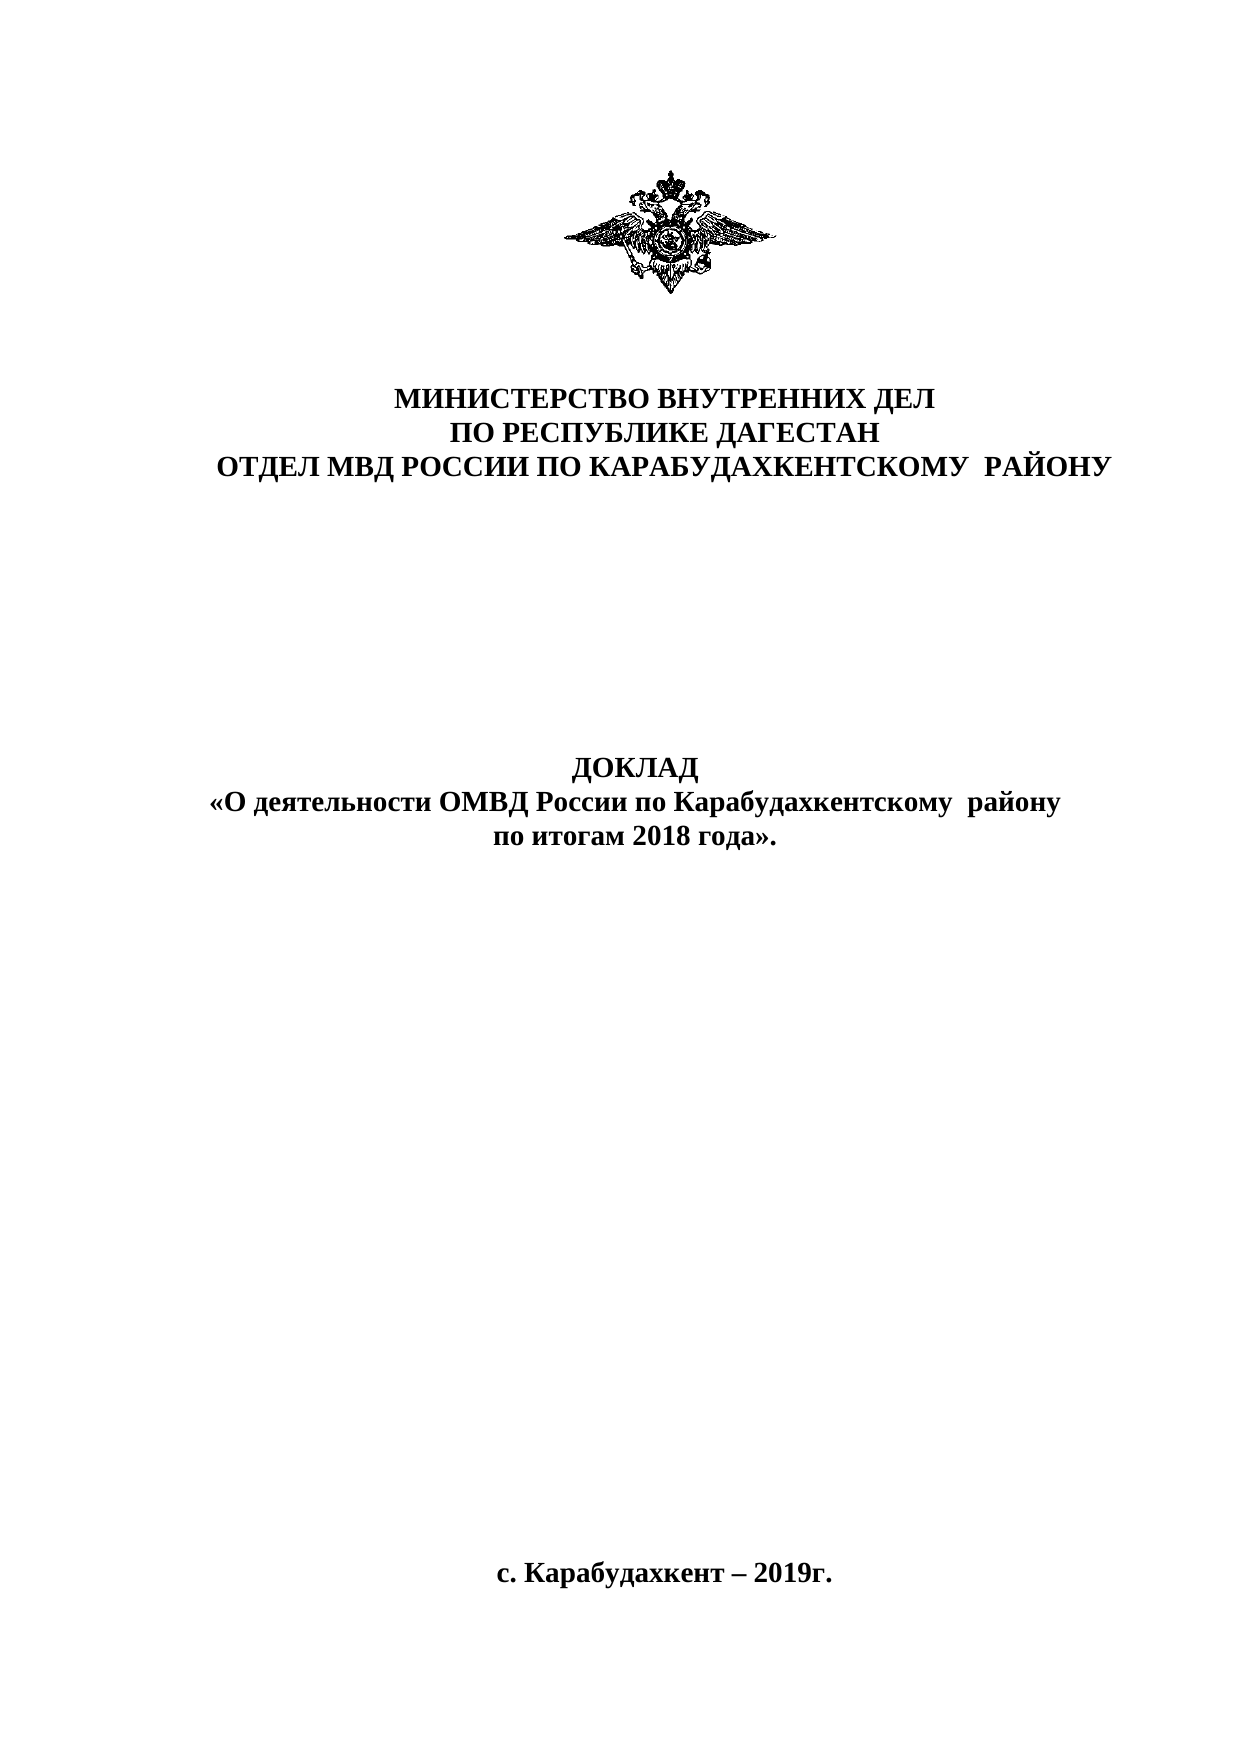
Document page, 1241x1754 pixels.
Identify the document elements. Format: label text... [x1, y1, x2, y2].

text ОТДЕЛ МВД РОССИИ ПО КАРАБУДАХКЕНТСКОМУ РАЙОНУ [118, 449, 1152, 482]
text по итогам 2018 года». [118, 818, 1152, 851]
text ДОКЛАД [118, 751, 1152, 784]
text МИНИСТЕРСТВО ВНУТРЕННИХ ДЕЛ [118, 382, 1152, 415]
text «О деятельности ОМВД России по Карабудахкентскому району [118, 784, 1152, 818]
picture [513, 142, 834, 320]
text ПО РЕСПУБЛИКЕ ДАГЕСТАН [118, 415, 1152, 449]
text с. Карабудахкент – 2019г. [118, 1556, 1152, 1589]
